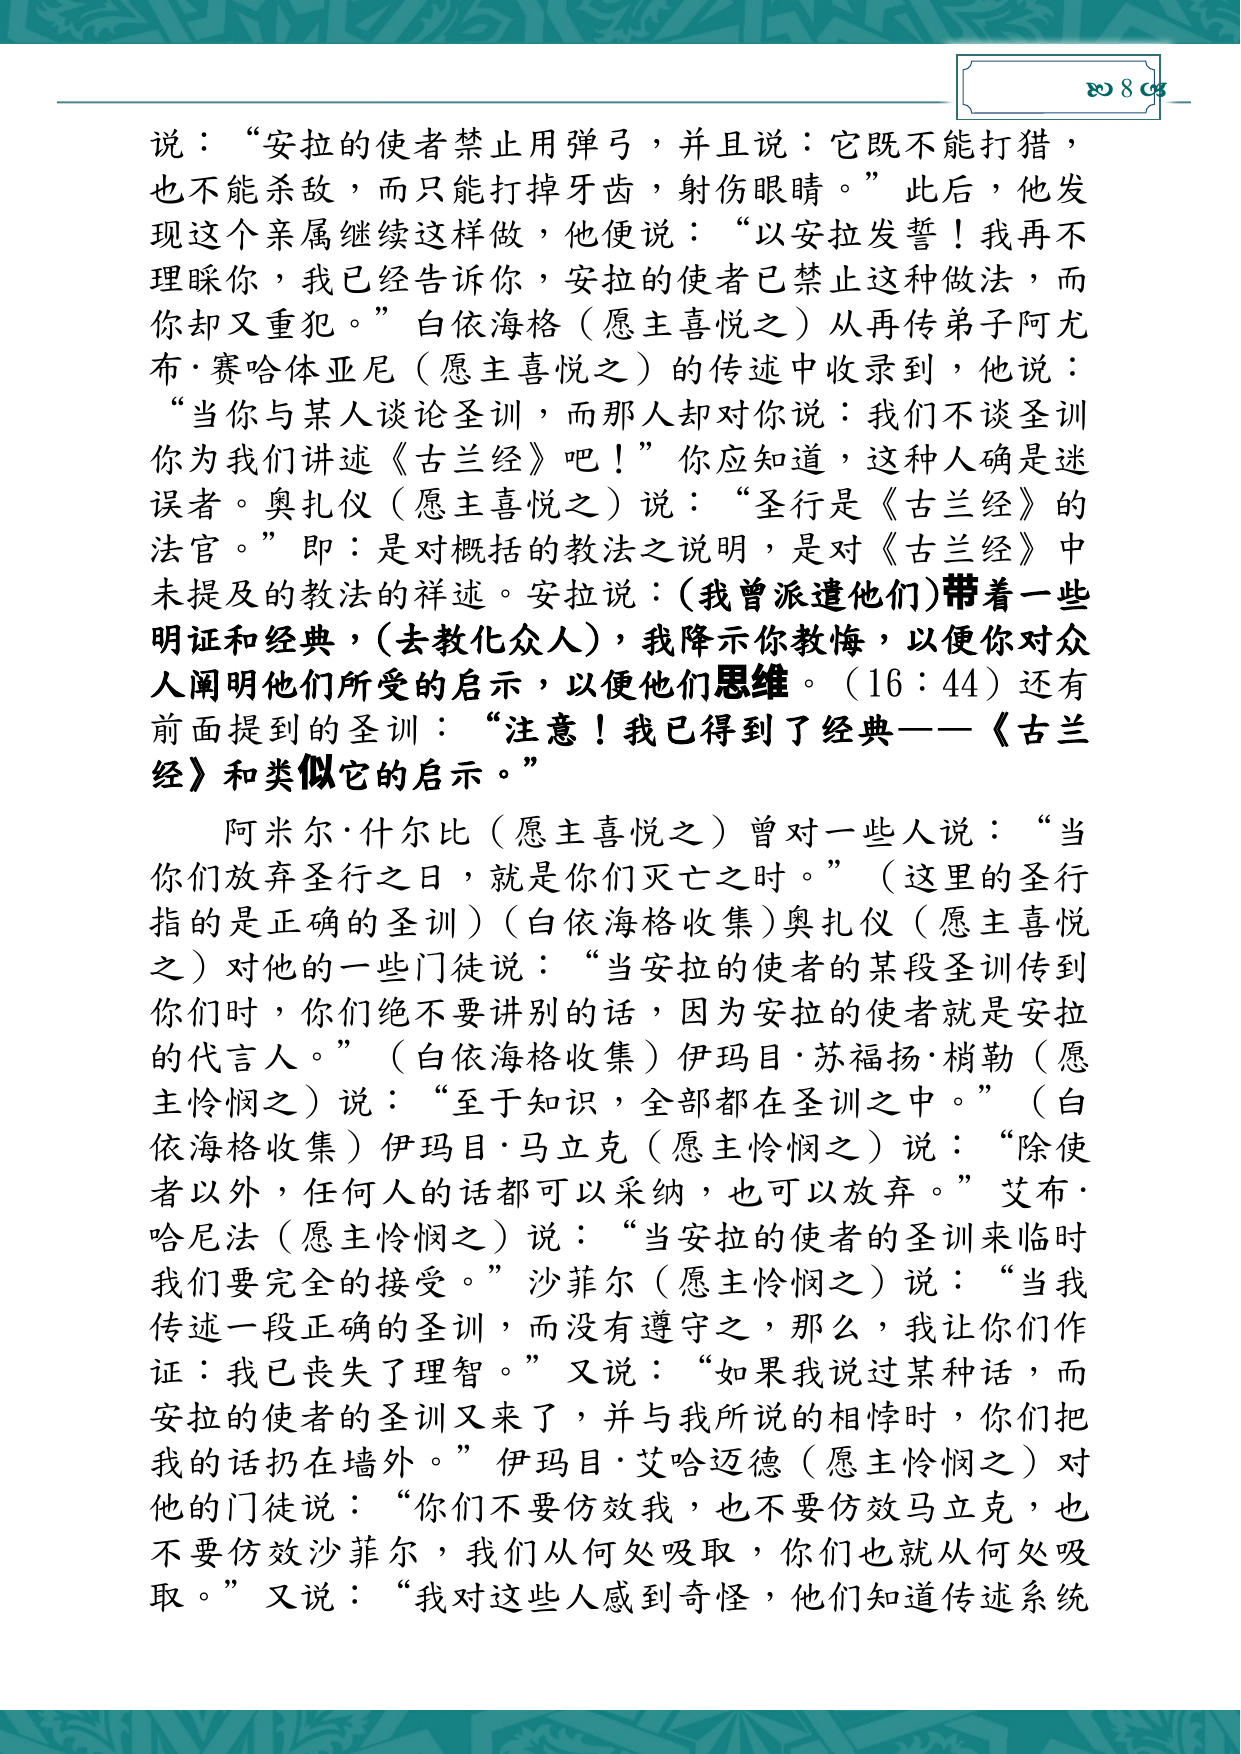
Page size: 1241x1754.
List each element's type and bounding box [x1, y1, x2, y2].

text [148, 806, 1092, 1616]
picture [0, 0, 1240, 44]
picture [0, 1710, 1241, 1754]
text [148, 118, 1092, 793]
